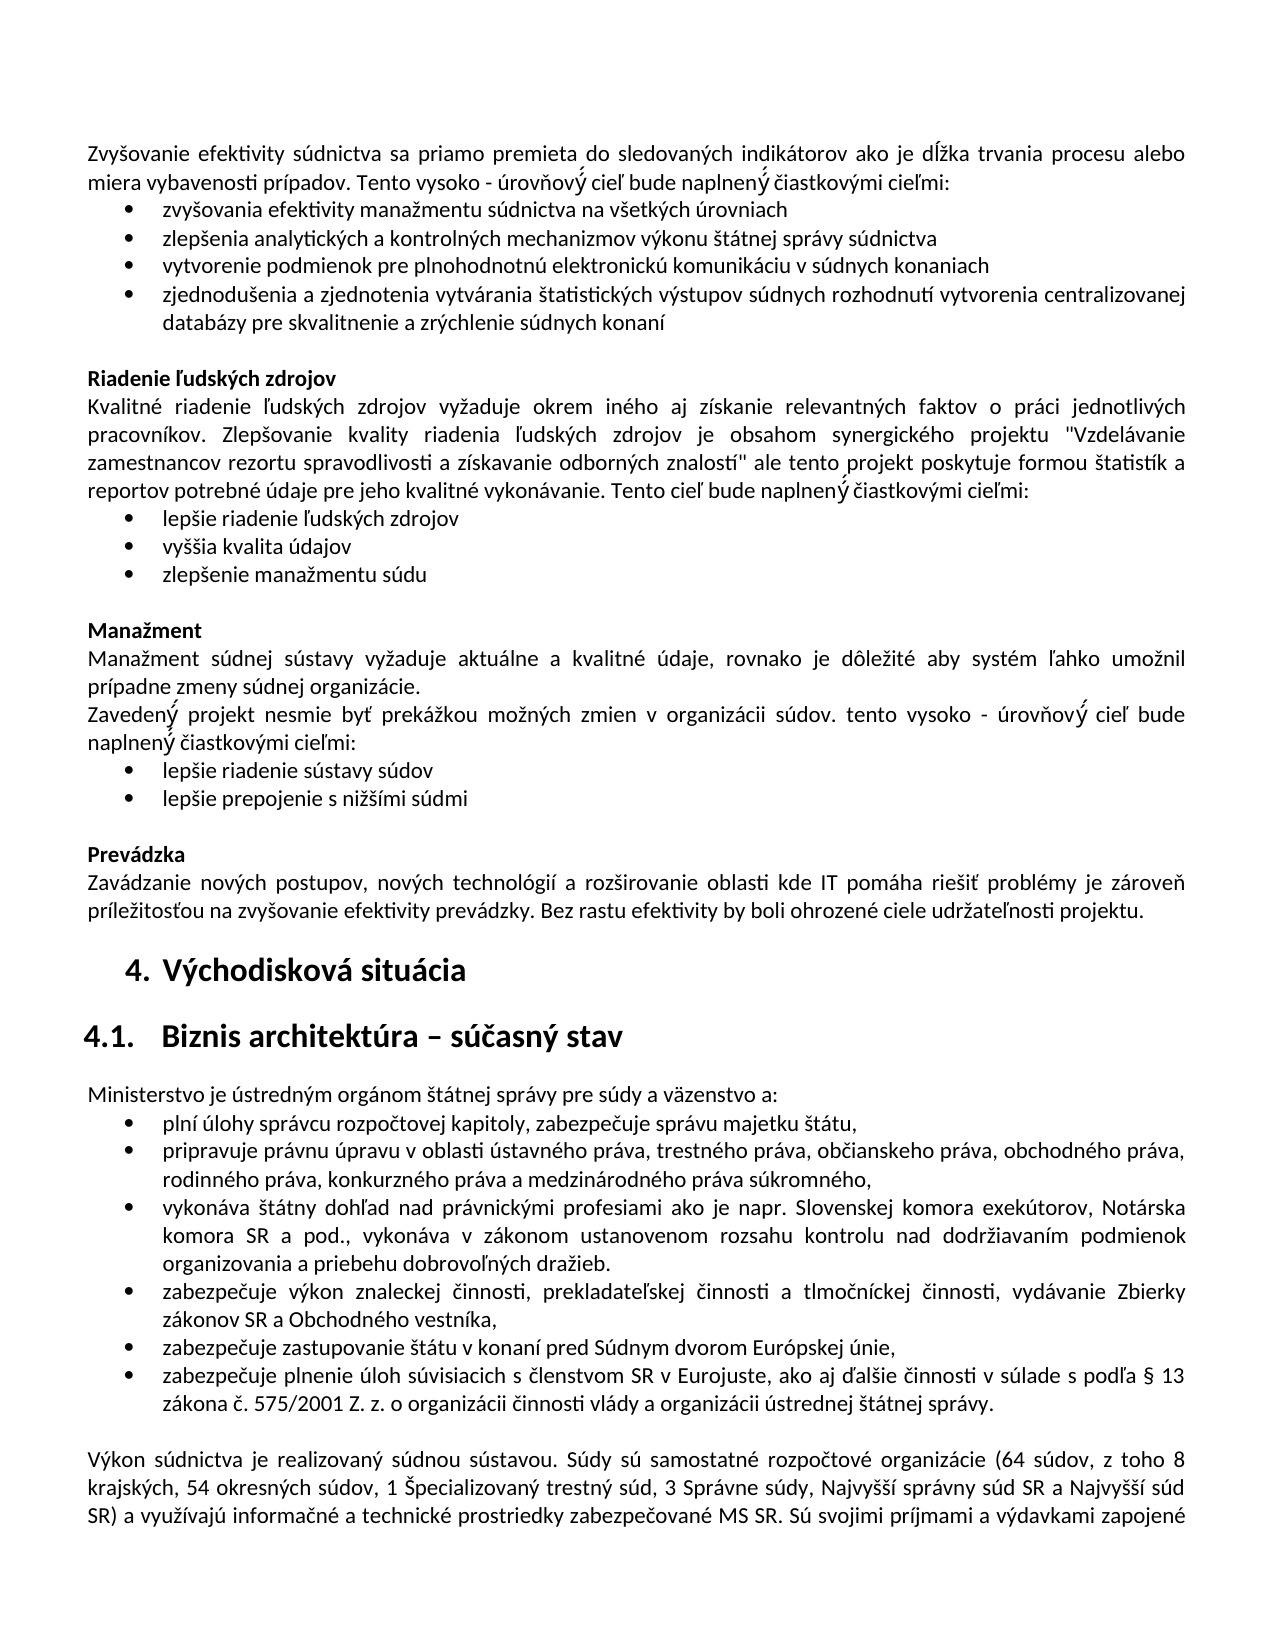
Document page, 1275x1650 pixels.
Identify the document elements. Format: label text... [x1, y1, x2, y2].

list Ministerstvo je ústredným orgánom štátnej správy pre súdy a väzenstvo a: [87, 1081, 1187, 1109]
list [87, 1445, 1187, 1529]
subtitle Východisková situácia [125, 949, 1187, 990]
list Manažment [87, 616, 1187, 644]
list lepšie riadenie sústavy súdov [125, 756, 1187, 784]
list plní úlohy správcu rozpočtovej kapitoly, zabezpečuje správu majetku štátu, [125, 1109, 1187, 1137]
list Manažment súdnej sústavy vyžaduje aktuálne a kvalitné údaje, rovnako je dôležité aby systém ľahko umožnil prípadne zmeny súdnej organizácie. [87, 644, 1187, 700]
list Zvyšovanie efektivity súdnictva sa priamo premieta do sledovaných indikátorov ako je dĺžka trvania procesu alebo miera vybavenosti prípadov. Tento vysoko - úrovňový́ cieľ bude naplnený́ čiastkovými cieľmi: [87, 139, 1187, 196]
list Zavádzanie nových postupov, nových technológií a rozširovanie oblasti kde IT pomáha riešiť problémy je zároveň príležitosťou na zvyšovanie efektivity prevádzky. Bez rastu efektivity by boli ohrozené ciele udržateľnosti projektu. [87, 868, 1187, 924]
list zvyšovania efektivity manažmentu súdnictva na všetkých úrovniach [125, 196, 1187, 224]
list Prevádzka [87, 840, 1187, 868]
list lepšie prepojenie s nižšími súdmi [125, 784, 1187, 812]
list vyššia kvalita údajov [125, 532, 1187, 560]
list zlepšenia analytických a kontrolných mechanizmov výkonu štátnej správy súdnictva [125, 224, 1187, 252]
list zabezpečuje výkon znaleckej činnosti, prekladateľskej činnosti a tlmočníckej činnosti, vydávanie Zbierky zákonov SR a Obchodného vestníka, [125, 1277, 1187, 1333]
list pripravuje právnu úpravu v oblasti ústavného práva, trestného práva, občianskeho práva, obchodného práva, rodinného práva, konkurzného práva a medzinárodného práva súkromného, [125, 1137, 1187, 1193]
list vytvorenie podmienok pre plnohodnotnú elektronickú komunikáciu v súdnych konaniach [125, 252, 1187, 280]
list Kvalitné riadenie ľudských zdrojov vyžaduje okrem iného aj získanie relevantných faktov o práci jednotlivých pracovníkov. Zlepšovanie kvality riadenia ľudských zdrojov je obsahom synergického projektu "Vzdelávanie zamestnancov rezortu spravodlivosti a získavanie odborných znalostí" ale tento projekt poskytuje formou štatistík a reportov potrebné údaje pre jeho kvalitné vykonávanie. Tento cieľ bude naplnený́ čiastkovými cieľmi: [87, 392, 1187, 504]
list Zavedený́ projekt nesmie byť prekážkou možných zmien v organizácii súdov. tento vysoko - úrovňový́ cieľ bude naplnený́ čiastkovými cieľmi: [87, 700, 1187, 756]
list vykonáva štátny dohľad nad právnickými profesiami ako je napr. Slovenskej komora exekútorov, Notárska komora SR a pod., vykonáva v zákonom ustanovenom rozsahu kontrolu nad dodržiavaním podmienok organizovania a priebehu dobrovoľných dražieb. [125, 1193, 1187, 1277]
list zabezpečuje plnenie úloh súvisiacich s členstvom SR v Eurojuste, ako aj ďalšie činnosti v súlade s podľa § 13 zákona č. 575/2001 Z. z. o organizácii činnosti vlády a organizácii ústrednej štátnej správy. [125, 1361, 1187, 1417]
list zabezpečuje zastupovanie štátu v konaní pred Súdnym dvorom Európskej únie, [125, 1333, 1187, 1361]
list lepšie riadenie ľudských zdrojov [125, 504, 1187, 532]
subtitle Biznis architektúra – súčasný stav [83, 1015, 1187, 1056]
list zlepšenie manažmentu súdu [125, 560, 1187, 588]
list zjednodušenia a zjednotenia vytvárania štatistických výstupov súdnych rozhodnutí vytvorenia centralizovanej databázy pre skvalitnenie a zrýchlenie súdnych konaní [125, 280, 1187, 336]
list Riadenie ľudských zdrojov [87, 364, 1187, 392]
